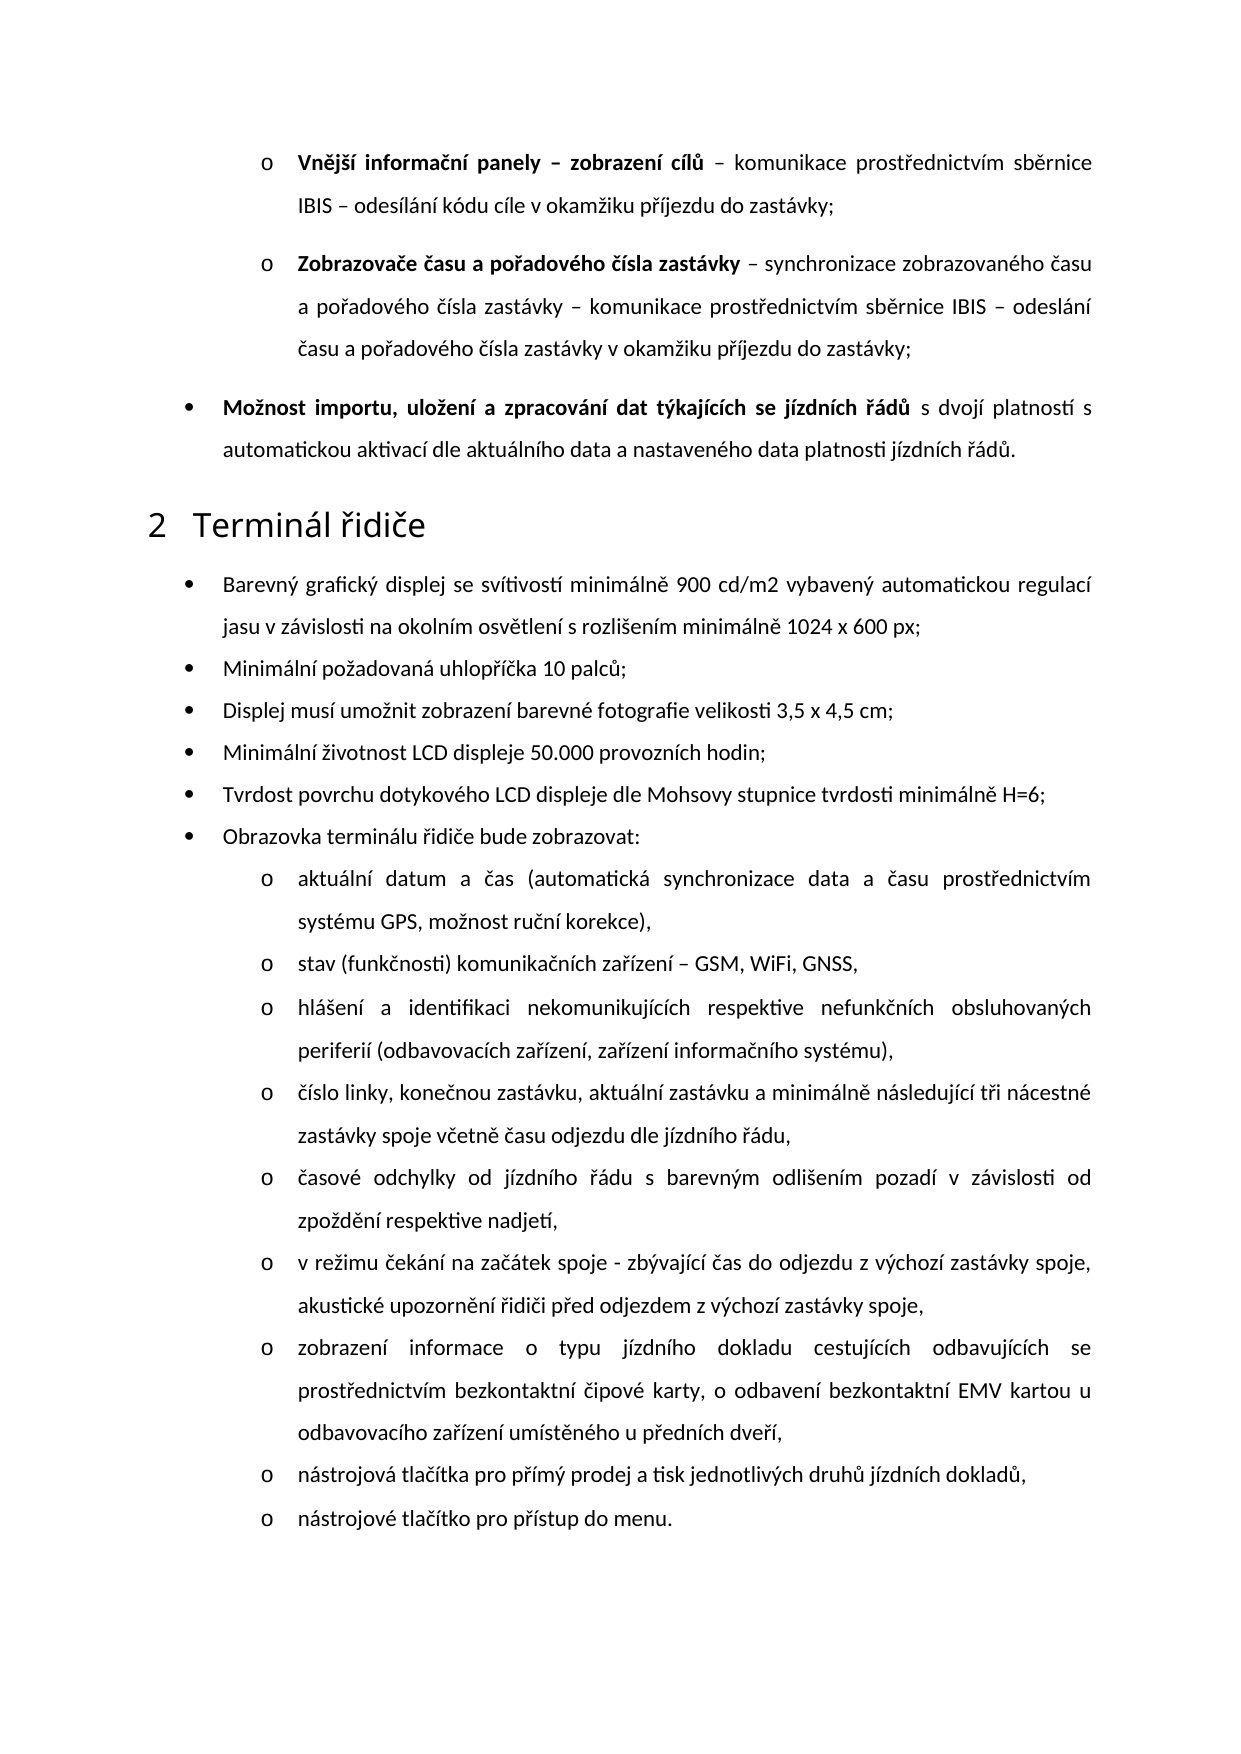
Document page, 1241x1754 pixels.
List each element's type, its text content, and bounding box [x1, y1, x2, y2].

list stav (funkčnosti) komunikačních zařízení – GSM, WiFi, GNSS, [260, 949, 1093, 978]
list číslo linky, konečnou zastávku, aktuální zastávku a minimálně následující tři nácestné zastávky spoje včetně času odjezdu dle jízdního řádu, [260, 1078, 1093, 1149]
list Vnější informační panely – zobrazení cílů – komunikace prostřednictvím sběrnice IBIS – odesílání kódu cíle v okamžiku příjezdu do zastávky; [260, 148, 1093, 219]
list Tvrdost povrchu dotykového LCD displeje dle Mohsovy stupnice tvrdosti minimálně H=6; [185, 780, 1093, 808]
list Minimální životnost LCD displeje 50.000 provozních hodin; [185, 738, 1093, 766]
list Obrazovka terminálu řidiče bude zobrazovat: [185, 822, 1093, 850]
list Barevný grafický displej se svítivostí minimálně 900 cd/m2 vybavený automatickou regulací jasu v závislosti na okolním osvětlení s rozlišením minimálně 1024 x 600 px; [185, 570, 1093, 640]
list nástrojová tlačítka pro přímý prodej a tisk jednotlivých druhů jízdních dokladů, [260, 1460, 1093, 1489]
list v režimu čekání na začátek spoje - zbývající čas do odjezdu z výchozí zastávky spoje, akustické upozornění řidiči před odjezdem z výchozí zastávky spoje, [260, 1248, 1093, 1319]
list nástrojové tlačítko pro přístup do menu. [260, 1504, 1093, 1533]
list Minimální požadovaná uhlopříčka 10 palců; [185, 654, 1093, 682]
list Displej musí umožnit zobrazení barevné fotografie velikosti 3,5 x 4,5 cm; [185, 696, 1093, 724]
list Možnost importu, uložení a zpracování dat týkajících se jízdních řádů s dvojí platností s automatickou aktivací dle aktuálního data a nastaveného data platnosti jízdních řádů. [185, 393, 1093, 463]
subtitle Terminál řidiče [148, 502, 1093, 547]
list hlášení a identifikaci nekomunikujících respektive nefunkčních obsluhovaných periferií (odbavovacích zařízení, zařízení informačního systému), [260, 993, 1093, 1064]
list Zobrazovače času a pořadového čísla zastávky – synchronizace zobrazovaného času a pořadového čísla zastávky – komunikace prostřednictvím sběrnice IBIS – odeslání času a pořadového čísla zastávky v okamžiku příjezdu do zastávky; [260, 249, 1093, 362]
list zobrazení informace o typu jízdního dokladu cestujících odbavujících se prostřednictvím bezkontaktní čipové karty, o odbavení bezkontaktní EMV kartou u odbavovacího zařízení umístěného u předních dveří, [260, 1333, 1093, 1446]
list časové odchylky od jízdního řádu s barevným odlišením pozadí v závislosti od zpoždění respektive nadjetí, [260, 1163, 1093, 1234]
list aktuální datum a čas (automatická synchronizace data a času prostřednictvím systému GPS, možnost ruční korekce), [260, 864, 1093, 935]
